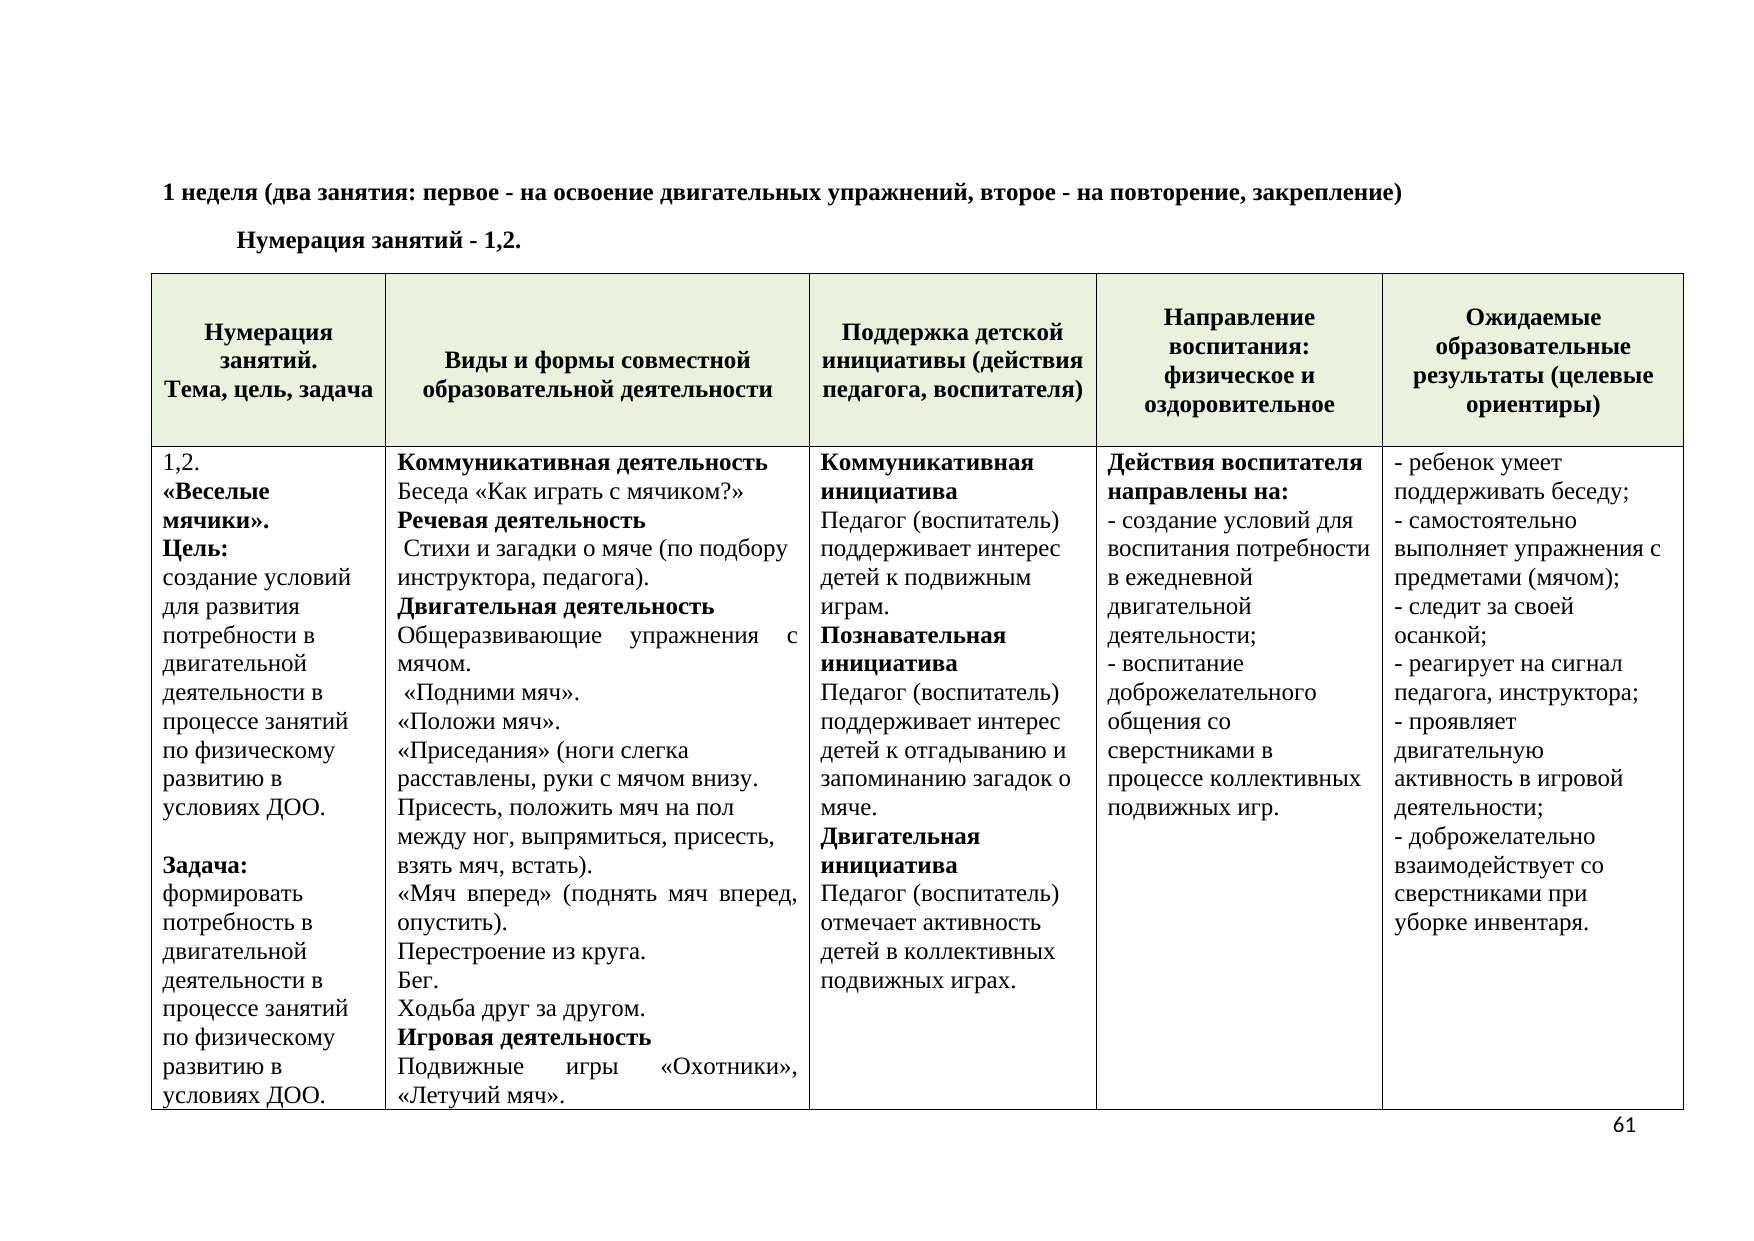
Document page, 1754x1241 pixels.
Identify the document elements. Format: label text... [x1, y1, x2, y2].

table_header Направление воспитания: физическое и оздоровительное [1097, 274, 1382, 446]
table_header Нумерация занятий. Тема, цель, задача [152, 274, 385, 446]
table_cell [386, 447, 809, 1108]
text Нумерация занятий - 1,2. [162, 225, 1630, 254]
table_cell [152, 447, 385, 1108]
table_header Поддержка детской инициативы (действия педагога, воспитателя) [810, 274, 1096, 446]
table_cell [810, 447, 1096, 1108]
text 1 неделя (два занятия: первое - на освоение двигательных упражнений, второе - на повторение, закрепление) [162, 177, 1630, 206]
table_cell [1383, 447, 1683, 1108]
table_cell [1097, 447, 1382, 1108]
table_header Ожидаемые образовательные результаты (целевые ориентиры) [1383, 274, 1683, 446]
table_header Виды и формы совместной образовательной деятельности [386, 274, 809, 446]
